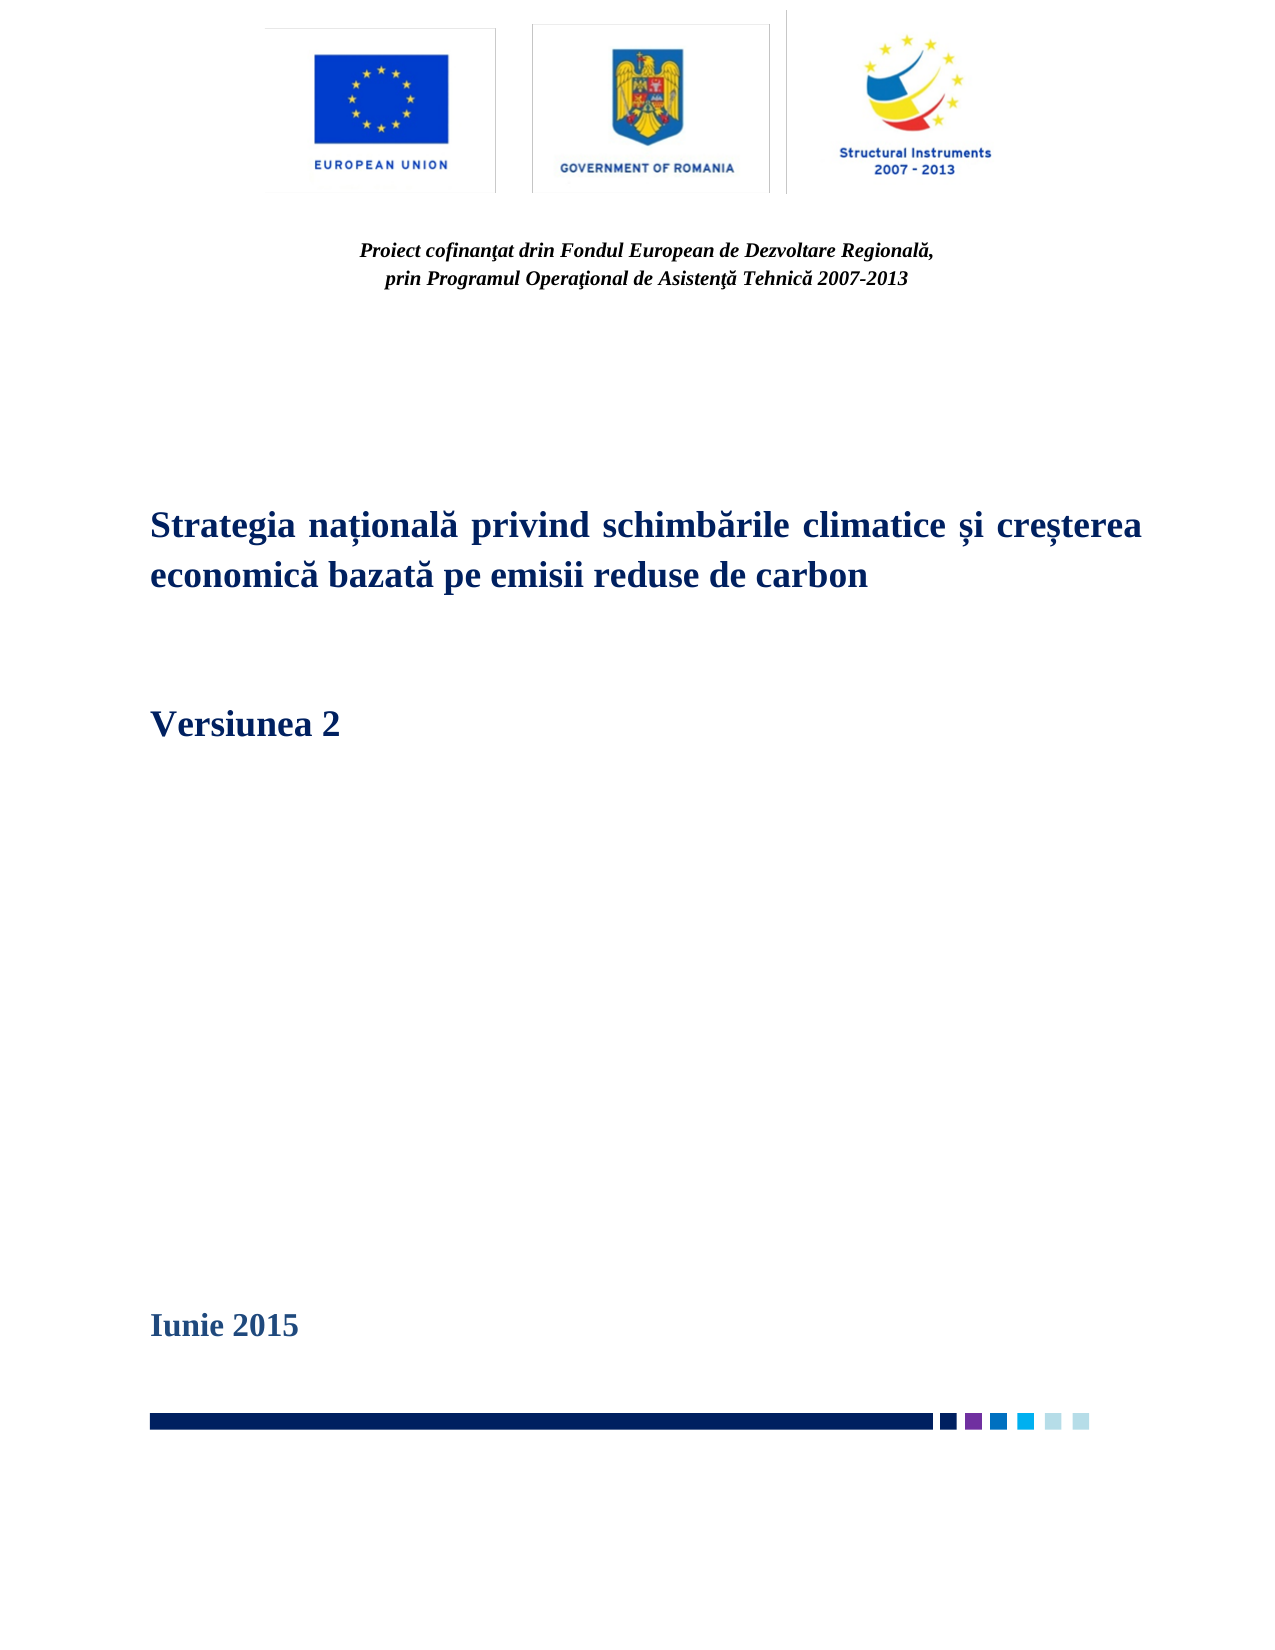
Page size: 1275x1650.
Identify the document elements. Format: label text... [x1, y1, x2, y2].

text Proiect cofinanţat drin Fondul European de Dezvoltare Regională, [150, 238, 1144, 262]
text Iunie 2015 [150, 1305, 1144, 1343]
text Strategia națională privind schimbările climatice și creșterea economică bazată pe emisii reduse de carbon [150, 503, 1144, 596]
picture [264, 10, 1045, 194]
text Versiunea 2 [150, 702, 1144, 745]
text prin Programul Operaţional de Asistenţă Tehnică 2007-2013 [150, 266, 1144, 290]
